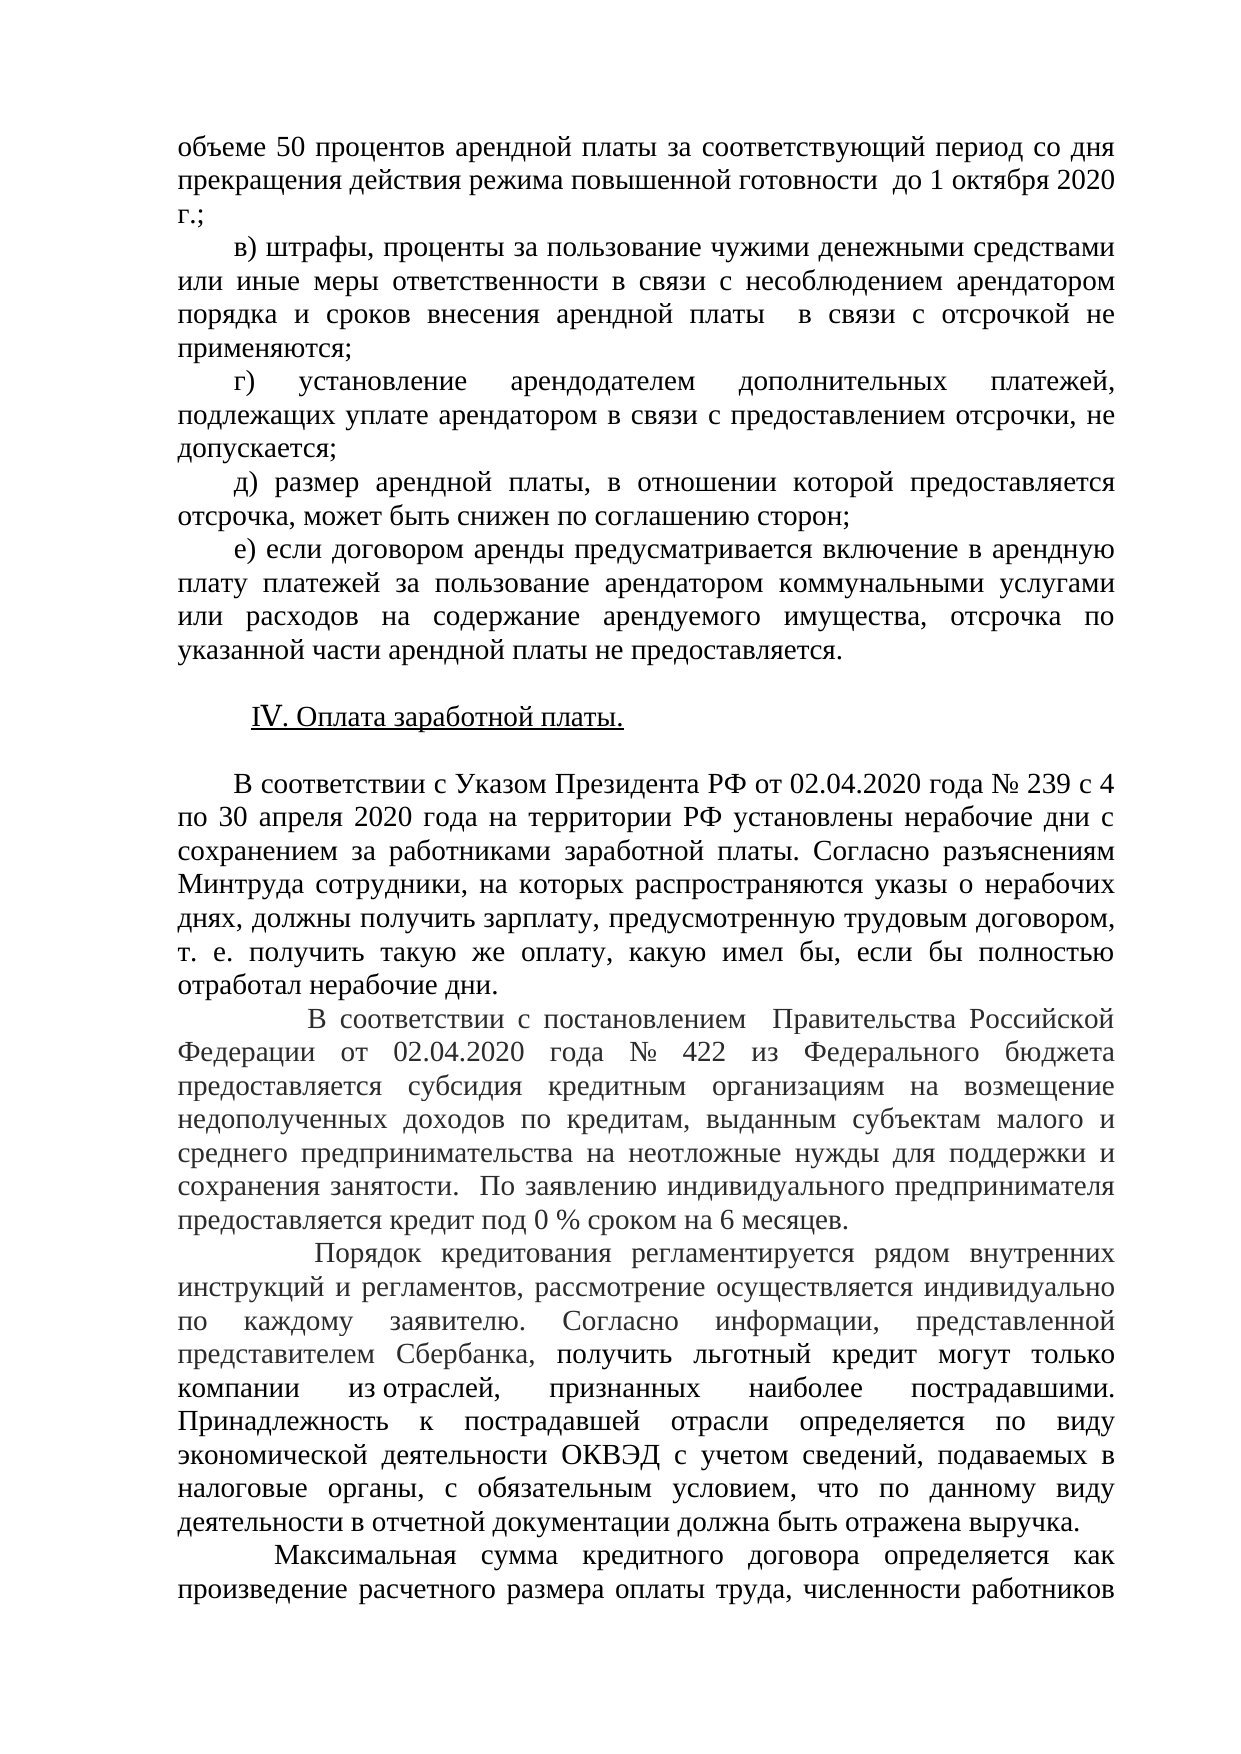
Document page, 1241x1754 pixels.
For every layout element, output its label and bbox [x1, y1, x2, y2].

table_header [171, 118, 1122, 1615]
